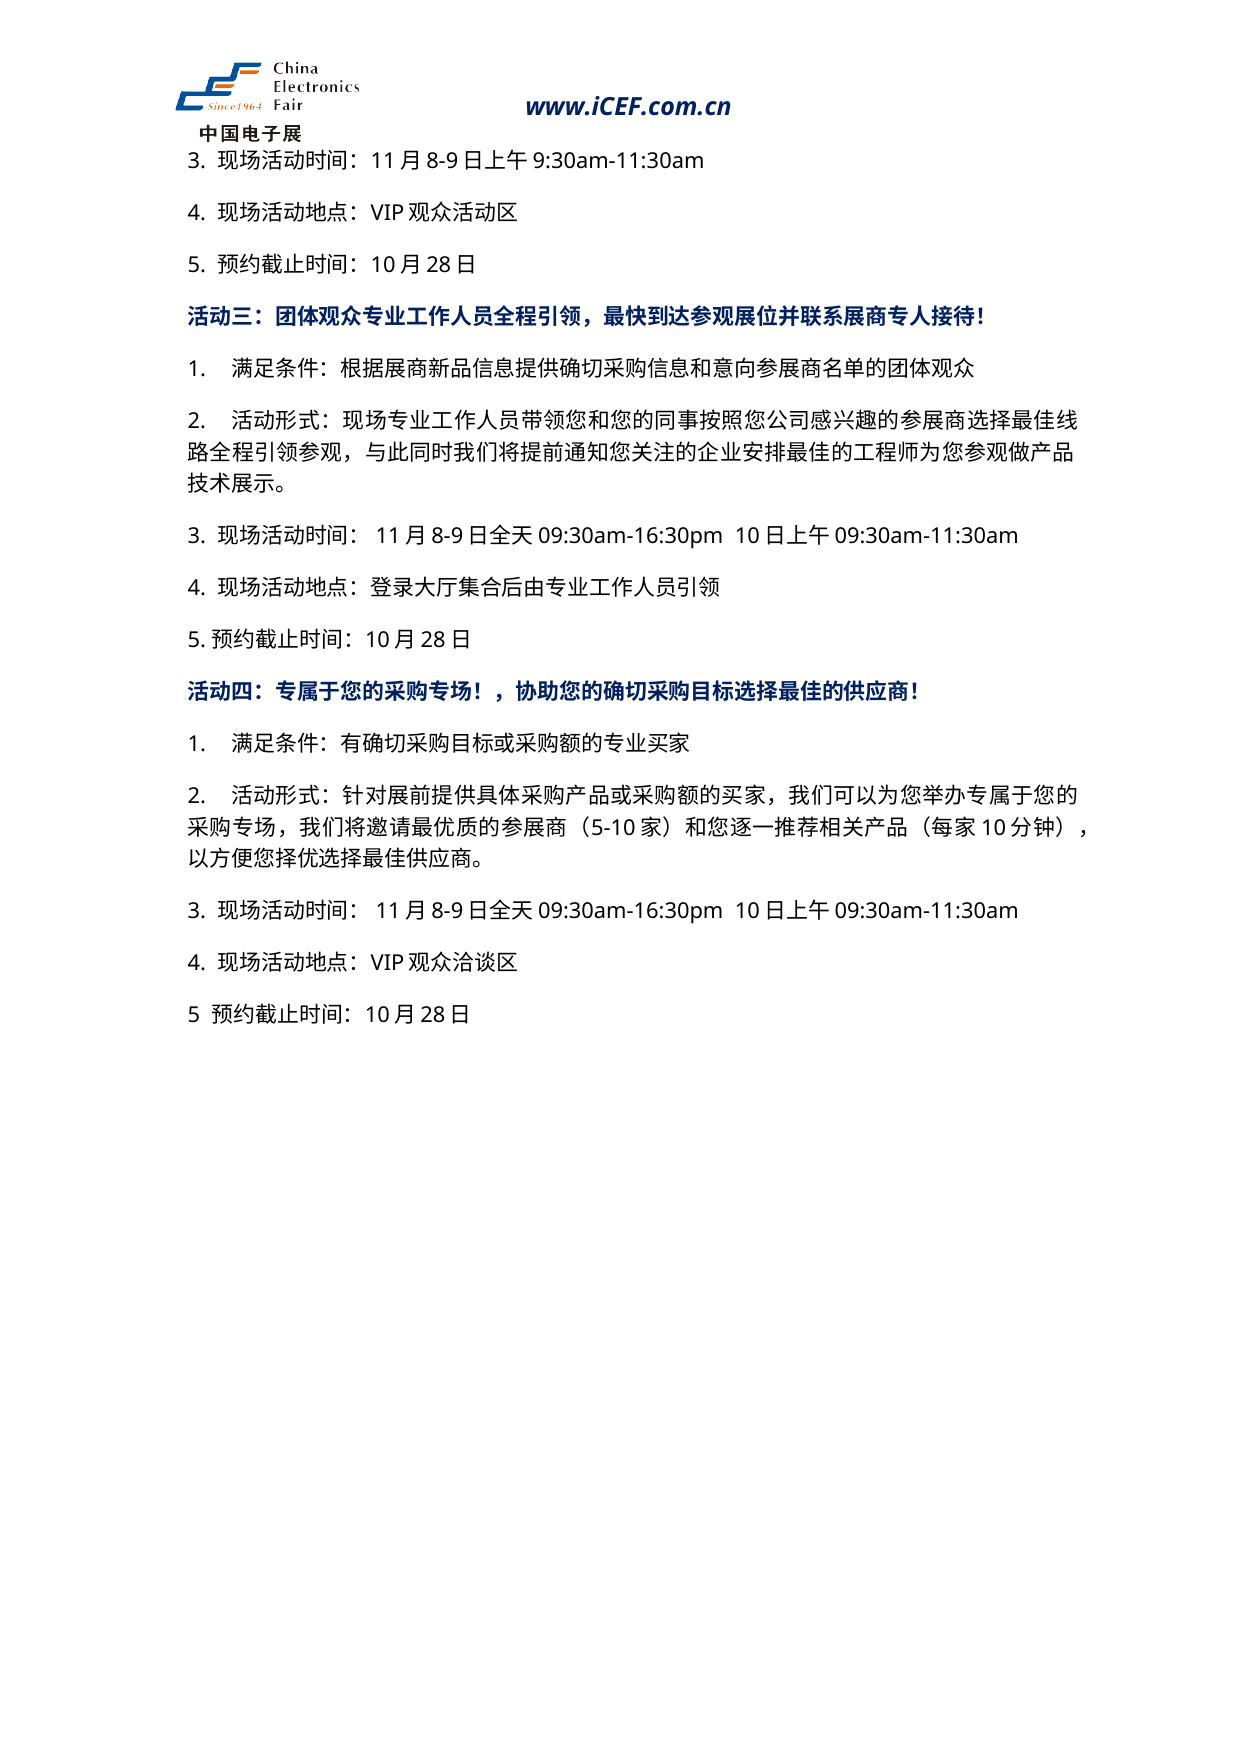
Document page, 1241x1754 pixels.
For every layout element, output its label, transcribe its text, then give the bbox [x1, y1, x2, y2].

text 4. 现场活动地点：VIP观众活动区 [187, 196, 1078, 227]
text 活动三：团体观众专业工作人员全程引领，最快到达参观展位并联系展商专人接待！ [187, 300, 1078, 331]
text 5. 预约截止时间：10月28日 [187, 623, 1078, 654]
text 1. 满足条件：有确切采购目标或采购额的专业买家 [187, 727, 1078, 758]
text 4. 现场活动地点：VIP观众洽谈区 [187, 946, 1078, 977]
text 3. 现场活动时间：11月8-9日上午9:30am-11:30am [187, 143, 1078, 175]
text 5. 预约截止时间：10月28日 [187, 248, 1078, 279]
text 3. 现场活动时间： 11月8-9日全天 09:30am-16:30pm 10日上午09:30am-11:30am [187, 893, 1078, 925]
text 活动四：专属于您的采购专场！，协助您的确切采购目标选择最佳的供应商！ [187, 675, 1078, 706]
text 3. 现场活动时间： 11月8-9日全天 09:30am-16:30pm 10日上午09:30am-11:30am [187, 518, 1078, 550]
text 5 预约截止时间：10月28日 [187, 998, 1078, 1029]
text 1. 满足条件：根据展商新品信息提供确切采购信息和意向参展商名单的团体观众 [187, 352, 1078, 383]
text 4. 现场活动地点：登录大厅集合后由专业工作人员引领 [187, 571, 1078, 602]
text 2. 活动形式：现场专业工作人员带领您和您的同事按照您公司感兴趣的参展商选择最佳线路全程引领参观，与此同时我们将提前通知您关注的企业安排最佳的工程师为您参观做产品技术展示。 [187, 404, 1078, 498]
text 2. 活动形式：针对展前提供具体采购产品或采购额的买家，我们可以为您举办专属于您的采购专场，我们将邀请最优质的参展商（5-10家）和您逐一推荐相关产品（每家10分钟），以方便您择优选择最佳供应商。 [187, 779, 1078, 873]
